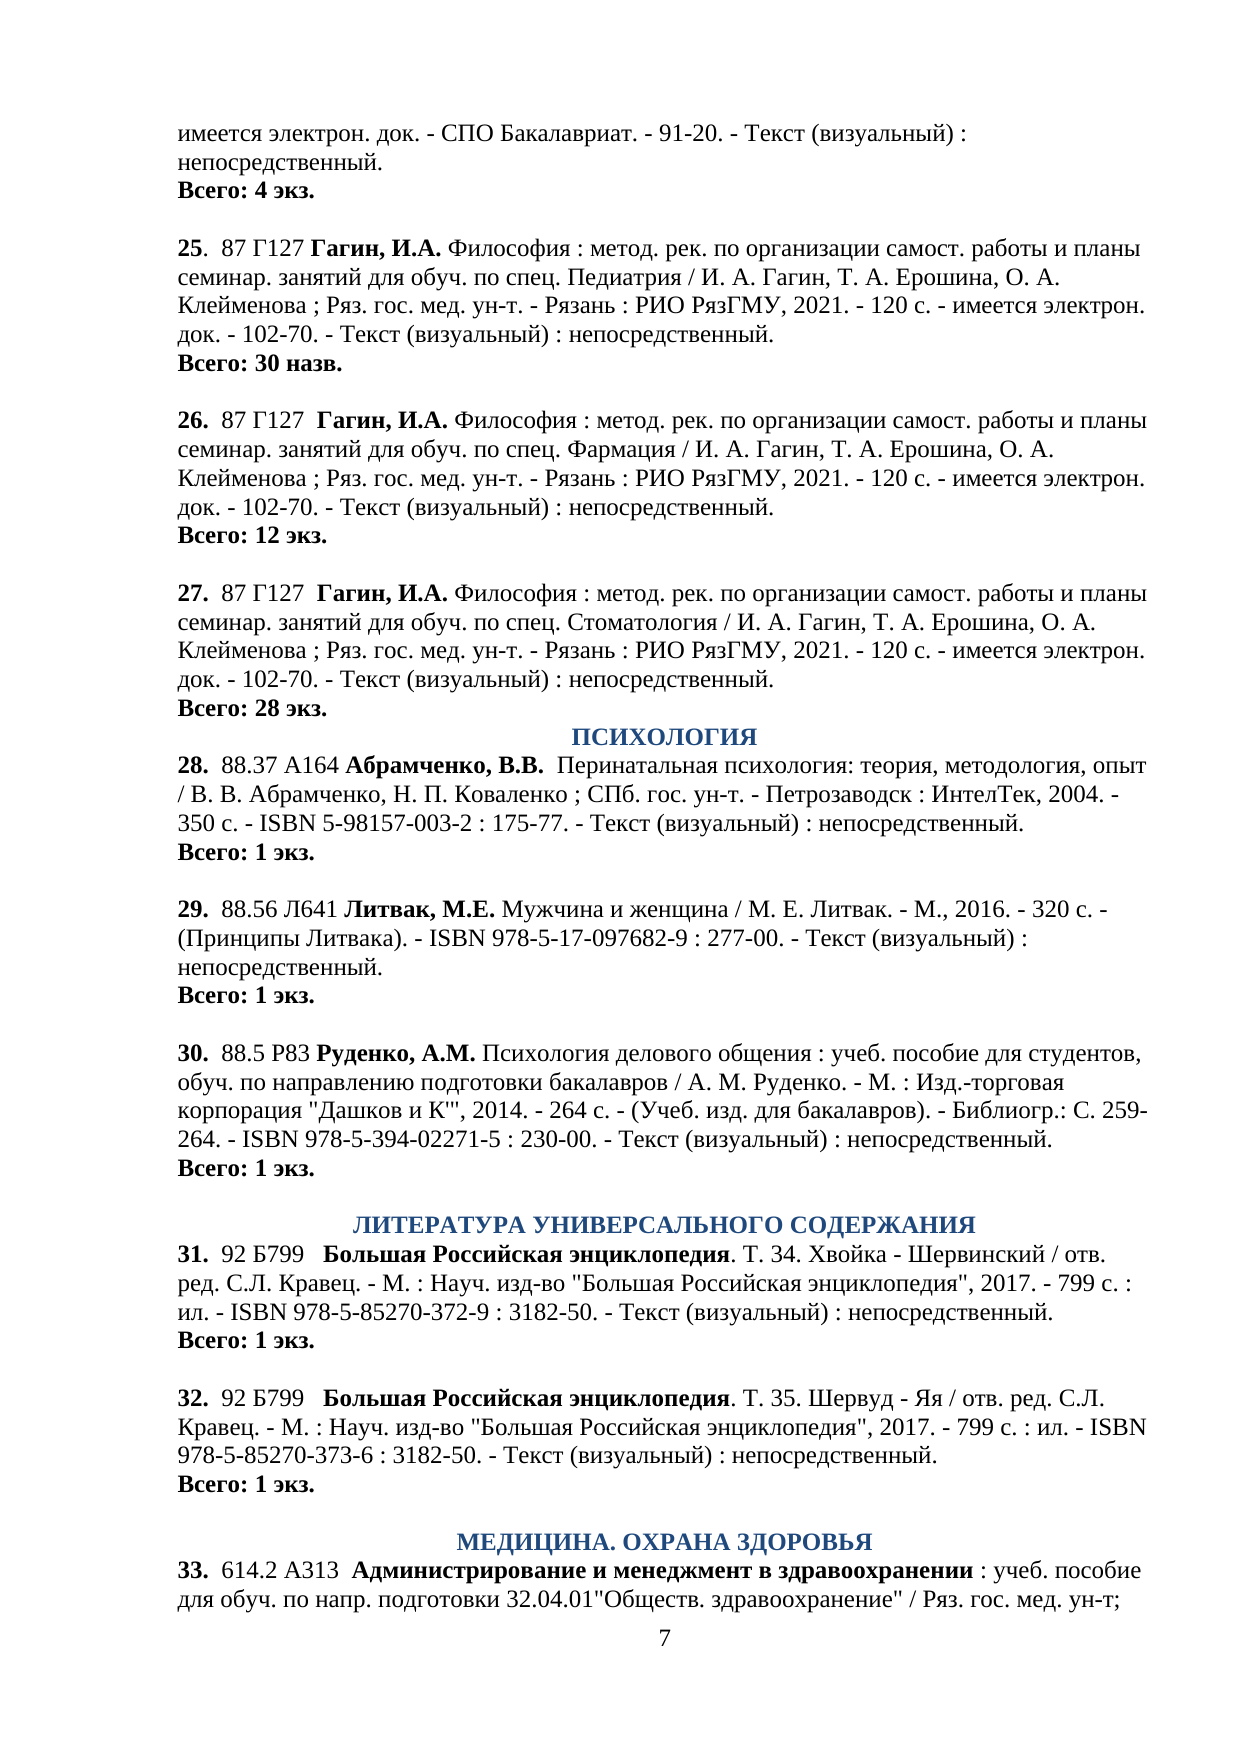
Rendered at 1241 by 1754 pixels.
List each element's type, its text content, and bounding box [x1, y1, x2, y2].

text Всего: 1 экз. [177, 1153, 1152, 1182]
text 31. 92 Б799 Большая Российская энциклопедия. Т. 34. Хвойка - Шервинский / отв. ред. С.Л. Кравец. - М. : Науч. изд-во "Большая Российская энциклопедия", 2017. - 799 с. : ил. - ISBN 978-5-85270-372-9 : 3182-50. - Текст (визуальный) : непосредственный. [177, 1239, 1152, 1326]
text Всего: 1 экз. [177, 837, 1152, 866]
text ПСИХОЛОГИЯ [177, 722, 1152, 751]
text Всего: 28 экз. [177, 693, 1152, 722]
text 26. 87 Г127 Гагин, И.А. Философия : метод. рек. по организации самост. работы и планы семинар. занятий для обуч. по спец. Фармация / И. А. Гагин, Т. А. Ерошина, О. А. Клейменова ; Ряз. гос. мед. ун-т. - Рязань : РИО РязГМУ, 2021. - 120 с. - имеется электрон. док. - 102-70. - Текст (визуальный) : непосредственный. [177, 406, 1152, 521]
text Всего: 1 экз. [177, 1326, 1152, 1354]
text ЛИТЕРАТУРА УНИВЕРСАЛЬНОГО СОДЕРЖАНИЯ [177, 1211, 1152, 1239]
text МЕДИЦИНА. ОХРАНА ЗДОРОВЬЯ [177, 1527, 1152, 1556]
text 30. 88.5 Р83 Руденко, А.М. Психология делового общения : учеб. пособие для студентов, обуч. по направлению подготовки бакалавров / А. М. Руденко. - М. : Изд.-торговая корпорация "Дашков и К'", 2014. - 264 с. - (Учеб. изд. для бакалавров). - Библиогр.: С. 259-264. - ISBN 978-5-394-02271-5 : 230-00. - Текст (визуальный) : непосредственный. [177, 1038, 1152, 1153]
text Всего: 12 экз. [177, 521, 1152, 549]
text 29. 88.56 Л641 Литвак, М.Е. Мужчина и женщина / М. Е. Литвак. - М., 2016. - 320 с. - (Принципы Литвака). - ISBN 978-5-17-097682-9 : 277-00. - Текст (визуальный) : непосредственный. [177, 894, 1152, 981]
text Всего: 4 экз. [177, 176, 1152, 204]
text 27. 87 Г127 Гагин, И.А. Философия : метод. рек. по организации самост. работы и планы семинар. занятий для обуч. по спец. Стоматология / И. А. Гагин, Т. А. Ерошина, О. А. Клейменова ; Ряз. гос. мед. ун-т. - Рязань : РИО РязГМУ, 2021. - 120 с. - имеется электрон. док. - 102-70. - Текст (визуальный) : непосредственный. [177, 578, 1152, 693]
text 32. 92 Б799 Большая Российская энциклопедия. Т. 35. Шервуд - Яя / отв. ред. С.Л. Кравец. - М. : Науч. изд-во "Большая Российская энциклопедия", 2017. - 799 с. : ил. - ISBN 978-5-85270-373-6 : 3182-50. - Текст (визуальный) : непосредственный. [177, 1383, 1152, 1469]
text Всего: 30 назв. [177, 348, 1152, 377]
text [177, 1556, 1152, 1613]
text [177, 118, 1152, 176]
text 28. 88.37 А164 Абрамченко, В.В. Перинатальная психология: теория, методология, опыт / В. В. Абрамченко, Н. П. Коваленко ; СПб. гос. ун-т. - Петрозаводск : ИнтелТек, 2004. - 350 с. - ISBN 5-98157-003-2 : 175-77. - Текст (визуальный) : непосредственный. [177, 751, 1152, 837]
text Всего: 1 экз. [177, 1469, 1152, 1498]
text 25. 87 Г127 Гагин, И.А. Философия : метод. рек. по организации самост. работы и планы семинар. занятий для обуч. по спец. Педиатрия / И. А. Гагин, Т. А. Ерошина, О. А. Клейменова ; Ряз. гос. мед. ун-т. - Рязань : РИО РязГМУ, 2021. - 120 с. - имеется электрон. док. - 102-70. - Текст (визуальный) : непосредственный. [177, 233, 1152, 348]
text Всего: 1 экз. [177, 981, 1152, 1009]
